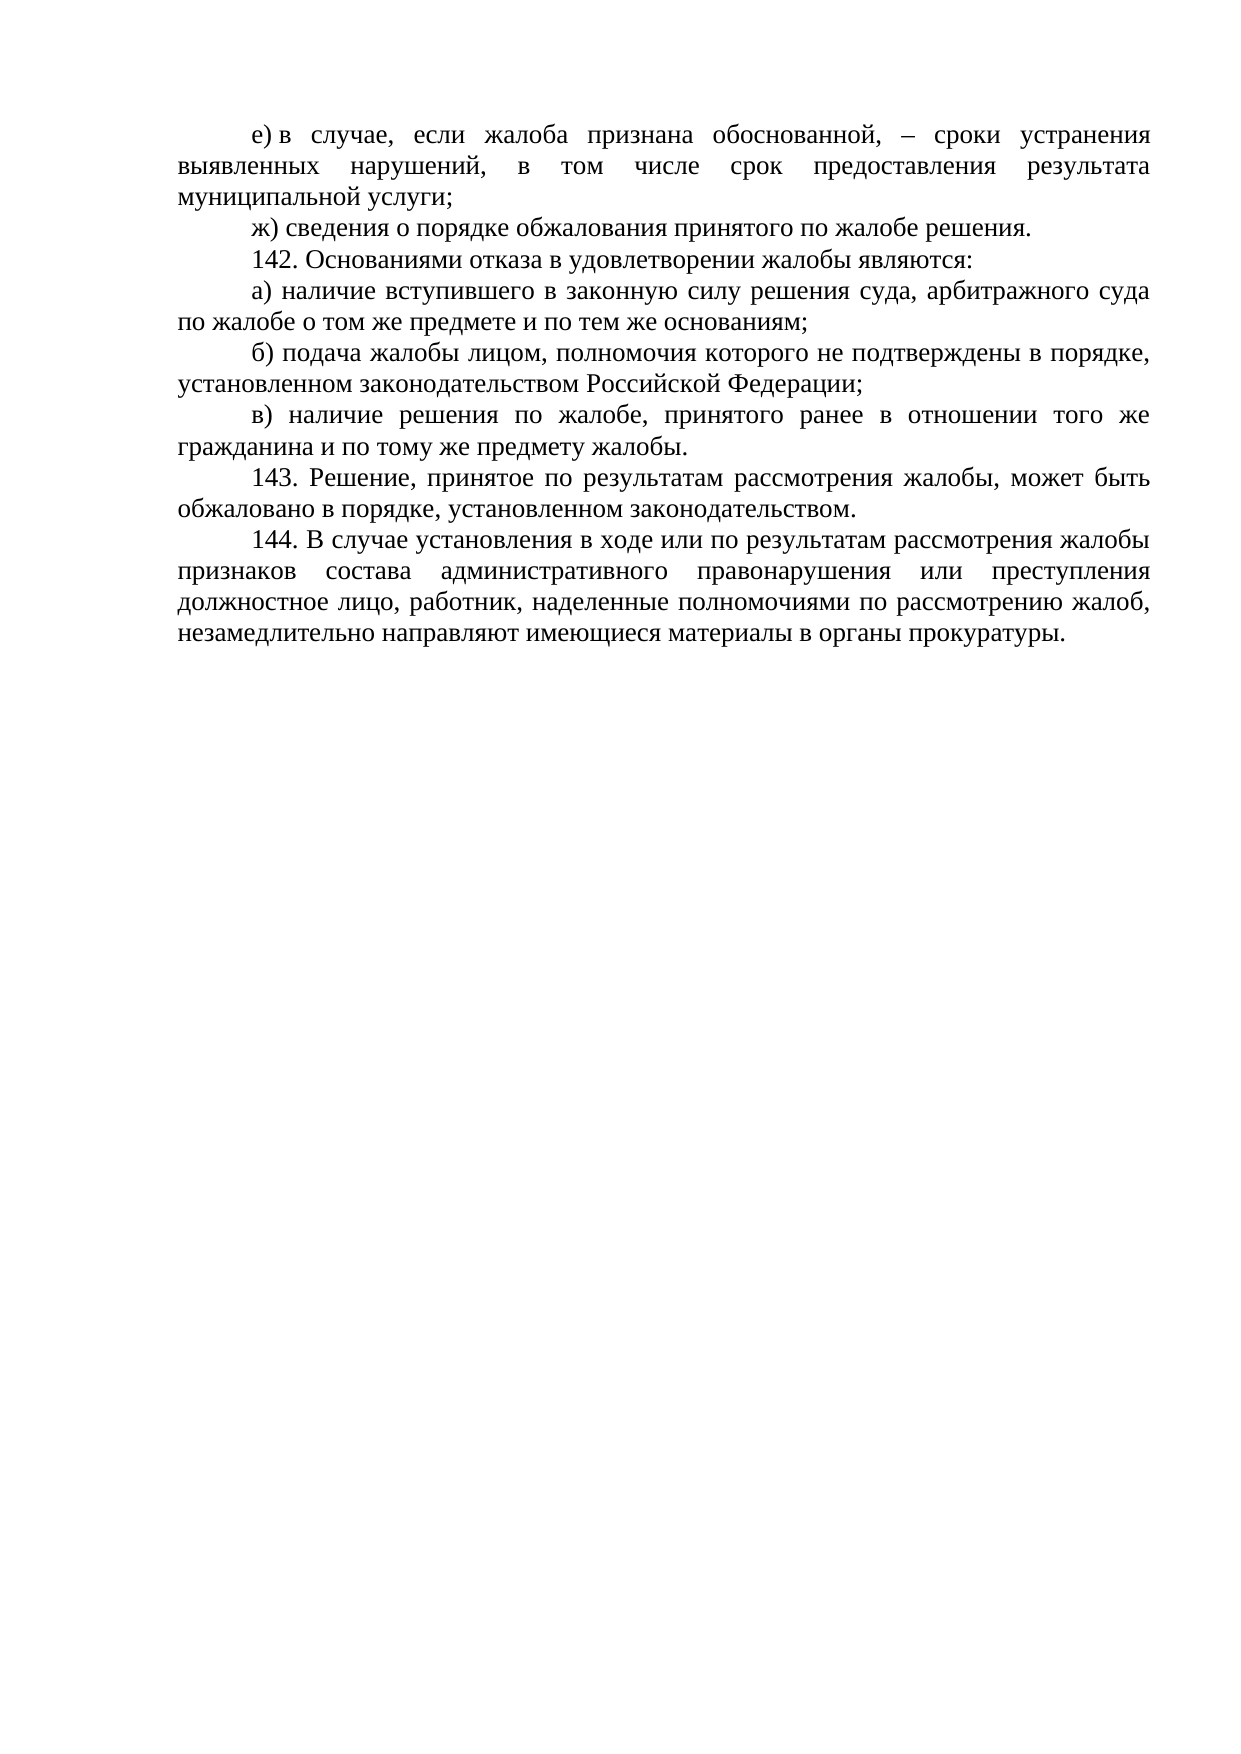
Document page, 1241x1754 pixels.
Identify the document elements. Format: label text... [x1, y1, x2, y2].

text е) в случае, если жалоба признана обоснованной, – сроки устранения выявленных нарушений, в том числе срок предоставления результата муниципальной услуги; [177, 118, 1152, 212]
text 142. Основаниями отказа в удовлетворении жалобы являются: [177, 243, 1152, 274]
text ж) сведения о порядке обжалования принятого по жалобе решения. [177, 212, 1152, 243]
text а) наличие вступившего в законную силу решения суда, арбитражного суда по жалобе о том же предмете и по тем же основаниям; [177, 274, 1152, 336]
text в) наличие решения по жалобе, принятого ранее в отношении того же гражданина и по тому же предмету жалобы. [177, 398, 1152, 461]
text б) подача жалобы лицом, полномочия которого не подтверждены в порядке, установленном законодательством Российской Федерации; [177, 336, 1152, 398]
text 144. В случае установления в ходе или по результатам рассмотрения жалобы признаков состава административного правонарушения или преступления должностное лицо, работник, наделенные полномочиями по рассмотрению жалоб, незамедлительно направляют имеющиеся материалы в органы прокуратуры. [177, 523, 1152, 648]
text 143. Решение, принятое по результатам рассмотрения жалобы, может быть обжаловано в порядке, установленном законодательством. [177, 461, 1152, 523]
